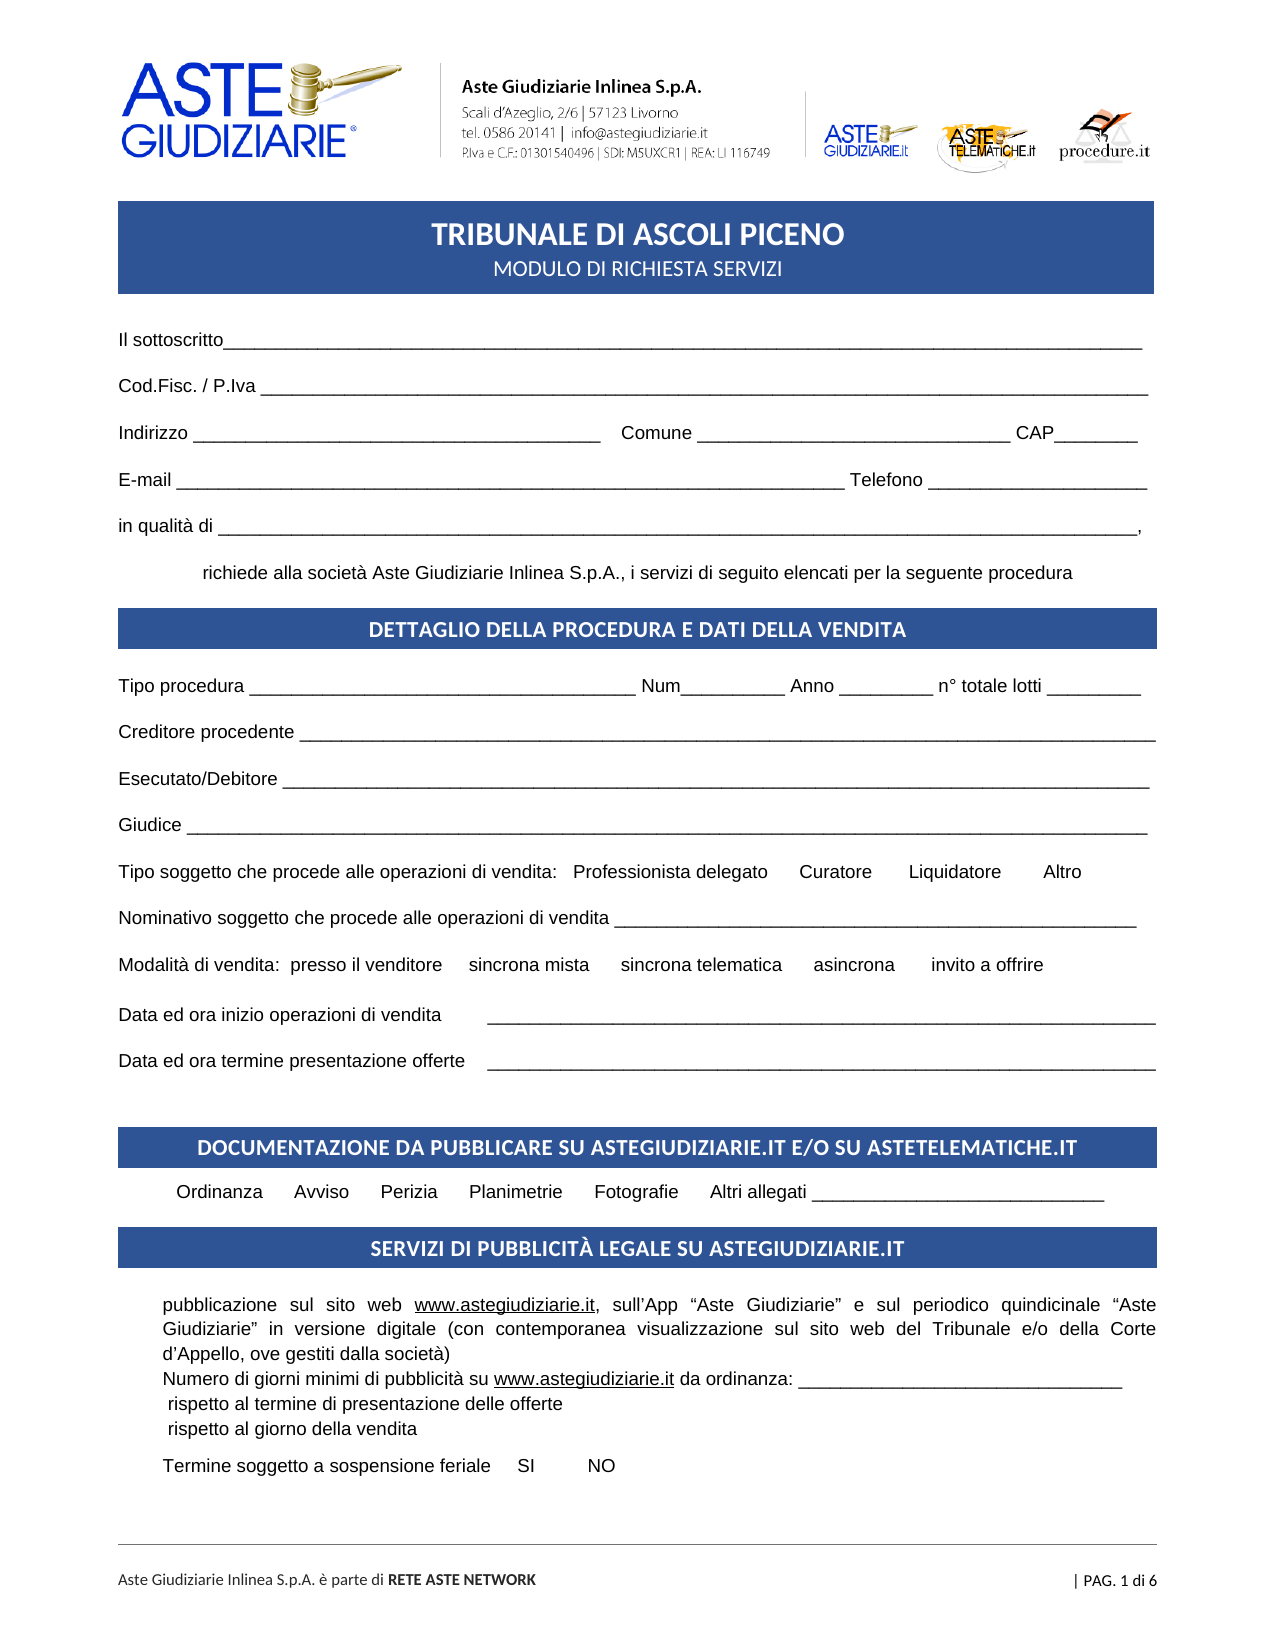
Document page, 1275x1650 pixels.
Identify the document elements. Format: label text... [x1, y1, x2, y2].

table_header DETTAGLIO DELLA PROCEDURA E DATI DELLA VENDITA [118, 608, 1157, 649]
table_header DOCUMENTAZIONE DA PUBBLICARE SU ASTEGIUDIZIARIE.IT E/O SU ASTETELEMATICHE.IT [118, 1127, 1157, 1168]
text Data ed ora termine presentazione offerte ________________________________________________________________ [118, 1050, 1157, 1072]
text Tipo soggetto che procede alle operazioni di vendita: Professionista delegato Curatore Liquidatore Altro [118, 861, 1157, 882]
text Data ed ora inizio operazioni di vendita ________________________________________________________________ [118, 1003, 1157, 1025]
text rispetto al giorno della vendita [162, 1417, 1157, 1439]
text pubblicazione sul sito web www.astegiudiziarie.it, sull’App “Aste Giudiziarie” e sul periodico quindicinale “Aste Giudiziarie” in versione digitale (con contemporanea visualizzazione sul sito web del Tribunale e/o della Corte d’Appello, ove gestiti dalla società) Numero di giorni minimi di pubblicità su www.astegiudiziarie.it da ordinanza: _______________________________ [118, 1293, 1157, 1389]
text richiede alla società Aste Giudiziarie Inlinea S.p.A., i servizi di seguito elencati per la seguente procedura [118, 561, 1157, 583]
text Tipo procedura _____________________________________ Num__________ Anno _________ n° totale lotti _________ [118, 674, 1157, 696]
text Cod.Fisc. / P.Iva _____________________________________________________________________________________ [118, 375, 1157, 397]
text rispetto al termine di presentazione delle offerte [162, 1392, 1157, 1414]
table_header SERVIZI DI PUBBLICITÀ LEGALE SU ASTEGIUDIZIARIE.IT [118, 1227, 1157, 1268]
text Termine soggetto a sospensione feriale SI NO [162, 1454, 1157, 1476]
text Giudice ____________________________________________________________________________________________ [118, 814, 1157, 836]
text Il sottoscritto________________________________________________________________________________________ [118, 329, 1157, 350]
text Nominativo soggetto che procede alle operazioni di vendita __________________________________________________ [118, 907, 1157, 929]
text Esecutato/Debitore ___________________________________________________________________________________ [118, 767, 1157, 789]
table_header TRIBUNALE DI ASCOLI PICENO MODULO DI RICHIESTA SERVIZI [118, 201, 1154, 294]
text Creditore procedente __________________________________________________________________________________ [118, 721, 1157, 742]
text Ordinanza Avviso Perizia Planimetrie Fotografie Altri allegati ____________________________ [118, 1180, 1157, 1202]
text E-mail ________________________________________________________________ Telefono _____________________ [118, 468, 1157, 490]
text Modalità di vendita: presso il venditore sincrona mista sincrona telematica asincrona invito a offrire [118, 954, 1157, 975]
text Indirizzo _______________________________________ Comune ______________________________ CAP________ [118, 422, 1157, 443]
text in qualità di ________________________________________________________________________________________, [118, 515, 1157, 536]
picture [0, 39, 1275, 175]
